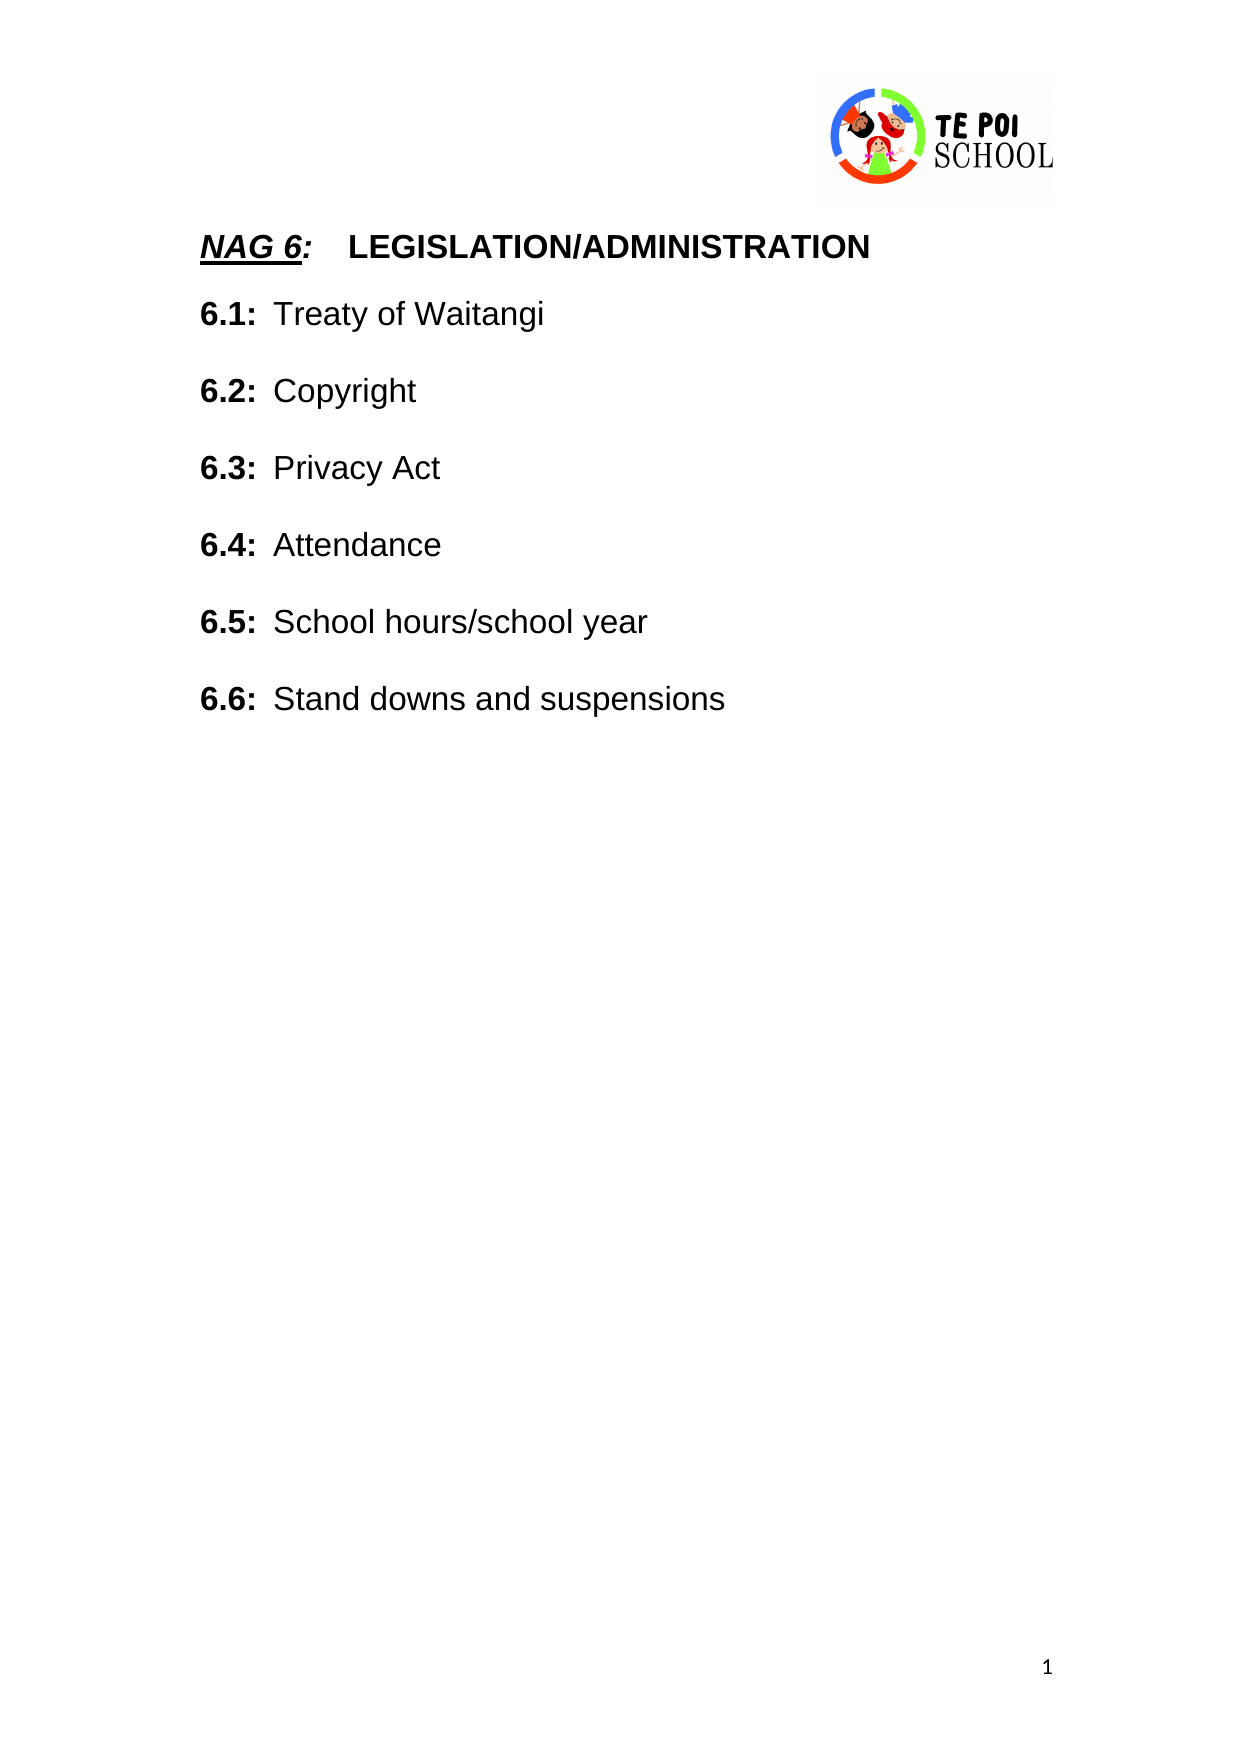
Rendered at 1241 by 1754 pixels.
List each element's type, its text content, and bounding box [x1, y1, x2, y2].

text 6.2: Copyright [200, 371, 1055, 409]
text 6.1: Treaty of Waitangi [200, 294, 1055, 333]
text 6.5: School hours/school year [200, 602, 1055, 640]
text 6.3: Privacy Act [200, 448, 1055, 486]
text 6.6: Stand downs and suspensions [200, 678, 1055, 717]
text 6.4: Attendance [200, 525, 1055, 563]
text NAG 6: LEGISLATION/ADMINISTRATION [200, 228, 1055, 266]
picture [813, 73, 1053, 207]
